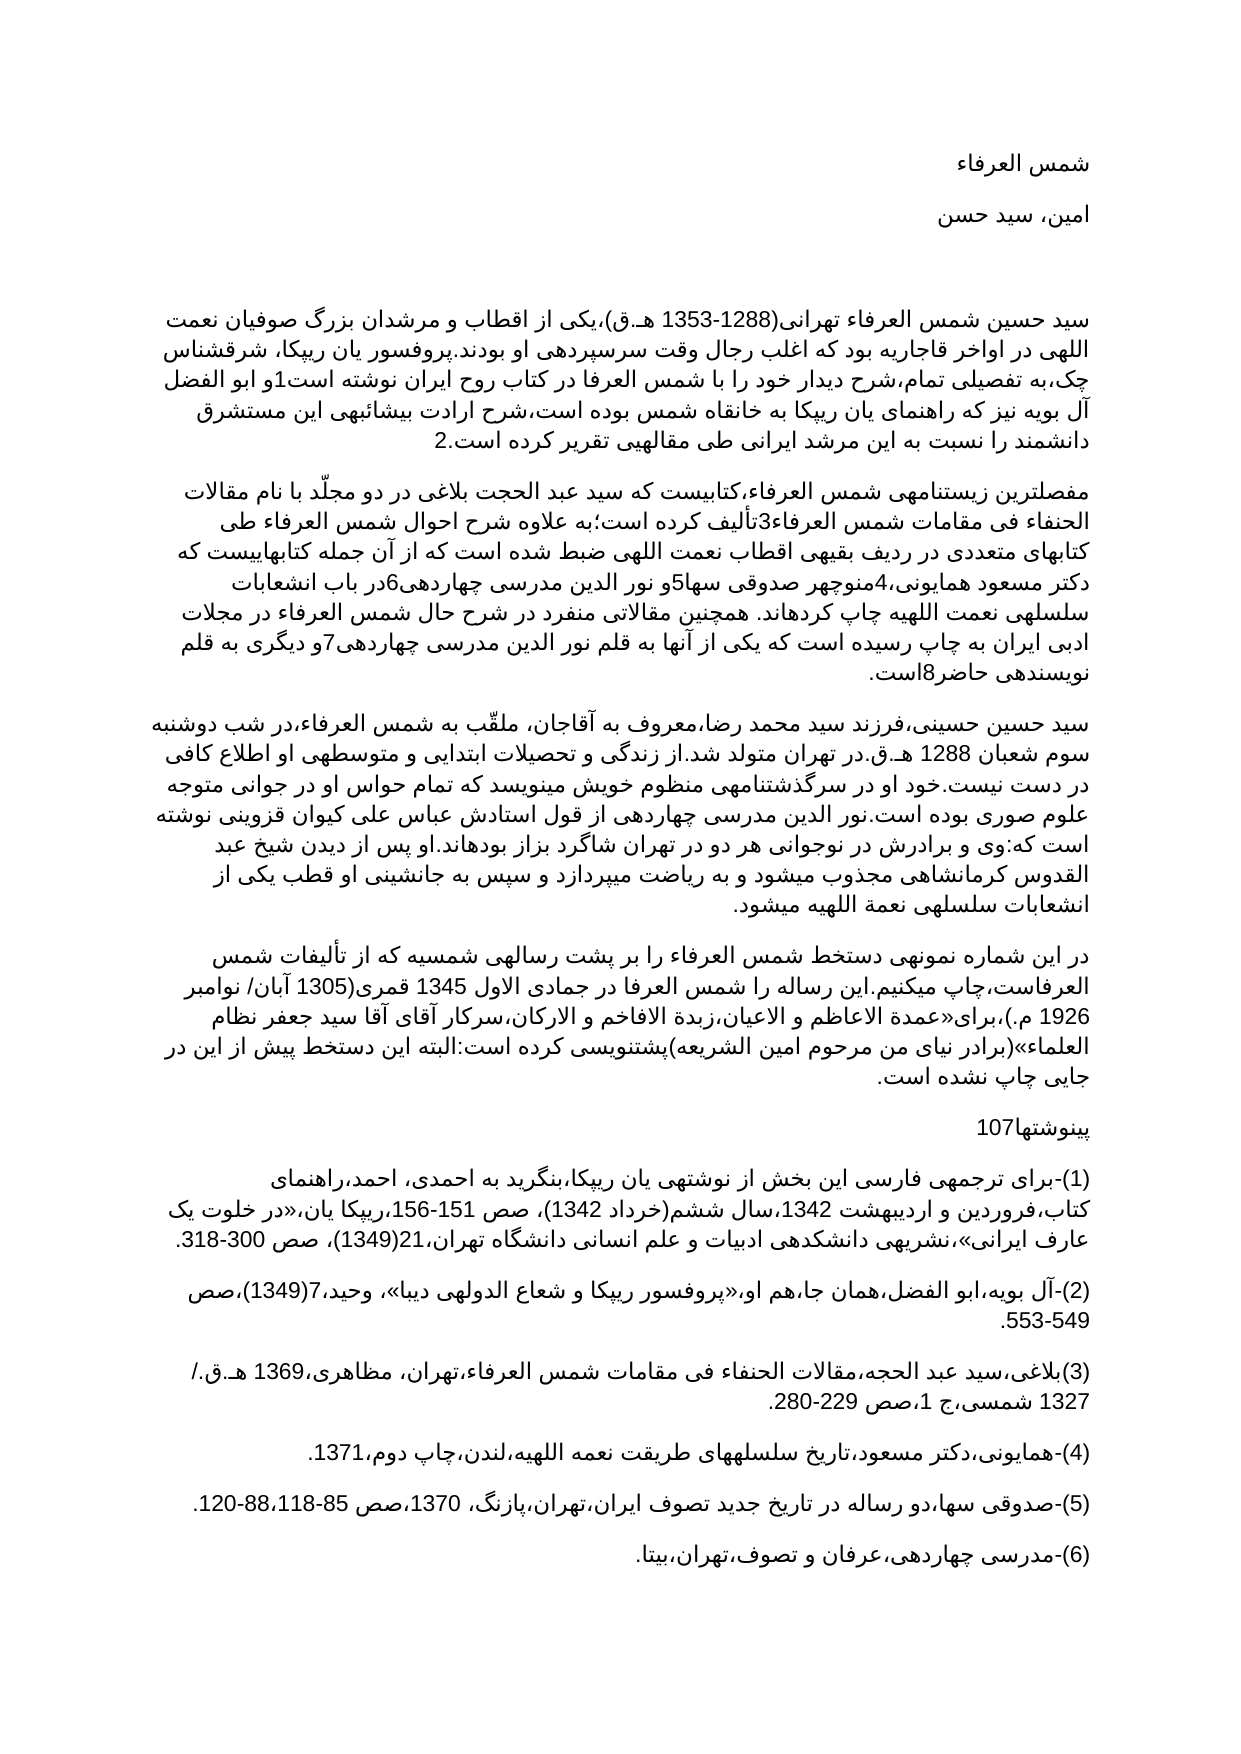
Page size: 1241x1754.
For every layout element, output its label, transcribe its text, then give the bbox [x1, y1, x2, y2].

text (1)-برای ترجمه‏ی فارسی این بخش از نوشته‏ی یان ریپکا،بنگرید به احمدی، احمد،راهنمای کتاب،فروردین و اردیبهشت 1342،سال ششم(خرداد 1342)، صص 151-156،ریپکا یان،«در خلوت یک عارف ایرانی»،نشریه‏ی‏ دانشکده‏ی ادبیات و علم انسانی دانشگاه تهران،21(1349)، صص 300-318. [150, 1165, 1090, 1252]
text امین، سید حسن [150, 201, 1090, 227]
text سید حسین شمس العرفاء تهرانی(1288-1353 هـ.ق)،یکی‏ از اقطاب و مرشدان بزرگ صوفیان نعمت اللهی در اواخر قاجاریه بود که اغلب رجال وقت سرسپرده‏ی او بودند.پروفسور یان ریپکا، شرق‏شناس چک،به تفصیلی تمام،شرح دیدار خود را با شمس العرفا در کتاب روح ایران نوشته است‏1و ابو الفضل آل بویه‏ نیز که راهنمای یان ریپکا به خانقاه شمس بوده است،شرح ارادت‏ بی‏شائبه‏ی این مستشرق دانشمند را نسبت به این مرشد ایرانی طی‏ مقاله‏یی تقریر کرده است.2 [150, 306, 1090, 453]
text (5)-صدوقی سها،دو رساله در تاریخ جدید تصوف ایران،تهران،پازنگ، 1370،صص 85-88،118-120. [150, 1490, 1090, 1517]
text (6)-مدرسی چهاردهی،عرفان و تصوف،تهران،بی‏تا. [150, 1541, 1090, 1568]
text (4)-همایونی،دکتر مسعود،تاریخ سلسله‏های طریقت نعمه اللهیه،لندن،چاپ‏ دوم،1371. [150, 1439, 1090, 1466]
text (2)-آل بویه،ابو الفضل،همان جا،هم او،«پروفسور ریپکا و شعاع الدوله‏ی دیبا»، وحید،7(1349)،صص 549-553. [150, 1277, 1090, 1333]
text شمس العرفاء [150, 150, 1090, 176]
text در این شماره نمونه‏ی دست‏خط شمس العرفاء را بر پشت‏ رساله‏ی شمسیه که از تألیفات شمس العرفاست،چاپ می‏کنیم.این‏ رساله را شمس العرفا در جمادی الاول 1345 قمری(1305 آبان/ نوامبر 1926 م.)،برای«عمدة الاعاظم و الاعیان،زبدة الافاخم و الارکان،سرکار آقای آقا سید جعفر نظام العلماء»(برادر نیای من‏ مرحوم امین الشریعه)پشت‏نویسی کرده است:البته این دست‏خط پیش از این در جایی چاپ نشده است. [150, 942, 1090, 1089]
text پی‏نوشت‏ها107 [150, 1114, 1090, 1141]
text مفصل‏ترین زیست‏نامه‏ی شمس العرفاء،کتابی‏ست که سید عبد الحجت بلاغی در دو مجلّد با نام مقالات الحنفاء فی مقامات‏ شمس العرفاء3تألیف کرده است؛به علاوه شرح احوال‏ شمس العرفاء طی کتاب‏های متعددی در ردیف بقیه‏ی اقطاب‏ نعمت اللهی ضبط شده است که از آن جمله کتاب‏هایی‏ست که دکتر مسعود همایونی،4منوچهر صدوقی سها5و نور الدین مدرسی‏ چهاردهی‏6در باب انشعابات سلسله‏ی نعمت اللهیه چاپ کرده‏اند. هم‏چنین مقالاتی منفرد در شرح حال شمس العرفاء در مجلات ادبی‏ ایران به چاپ رسیده است که یکی از آن‏ها به قلم نور الدین مدرسی‏ چهاردهی‏7و دیگری به قلم نویسنده‏ی حاضر8است. [150, 478, 1090, 685]
text (3)بلاغی،سید عبد الحجه،مقالات الحنفاء فی مقامات شمس العرفاء،تهران، مظاهری،1369 هـ.ق./1327 شمسی،ج 1،صص 229-280. [150, 1358, 1090, 1414]
text سید حسین حسینی،فرزند سید محمد رضا،معروف به آقاجان، ملقّب به شمس العرفاء،در شب دوشنبه سوم شعبان 1288 هـ.ق.در تهران متولد شد.از زندگی و تحصیلات ابتدایی و متوسطه‏ی او اطلاع کافی در دست نیست.خود او در سرگذشت‏نامه‏ی منظوم‏ خویش می‏نویسد که تمام حواس او در جوانی متوجه علوم صوری‏ بوده است.نور الدین مدرسی چهاردهی از قول استادش عباس علی‏ کیوان قزوینی نوشته است که:وی و برادرش در نوجوانی هر دو در تهران شاگرد بزاز بوده‏اند.او پس از دیدن شیخ عبد القدوس‏ کرمانشاهی مجذوب می‏شود و به ریاضت می‏پردازد و سپس به‏ جانشینی او قطب یکی از انشعابات سلسله‏ی نعمة اللهیه می‏شود. [150, 710, 1090, 918]
